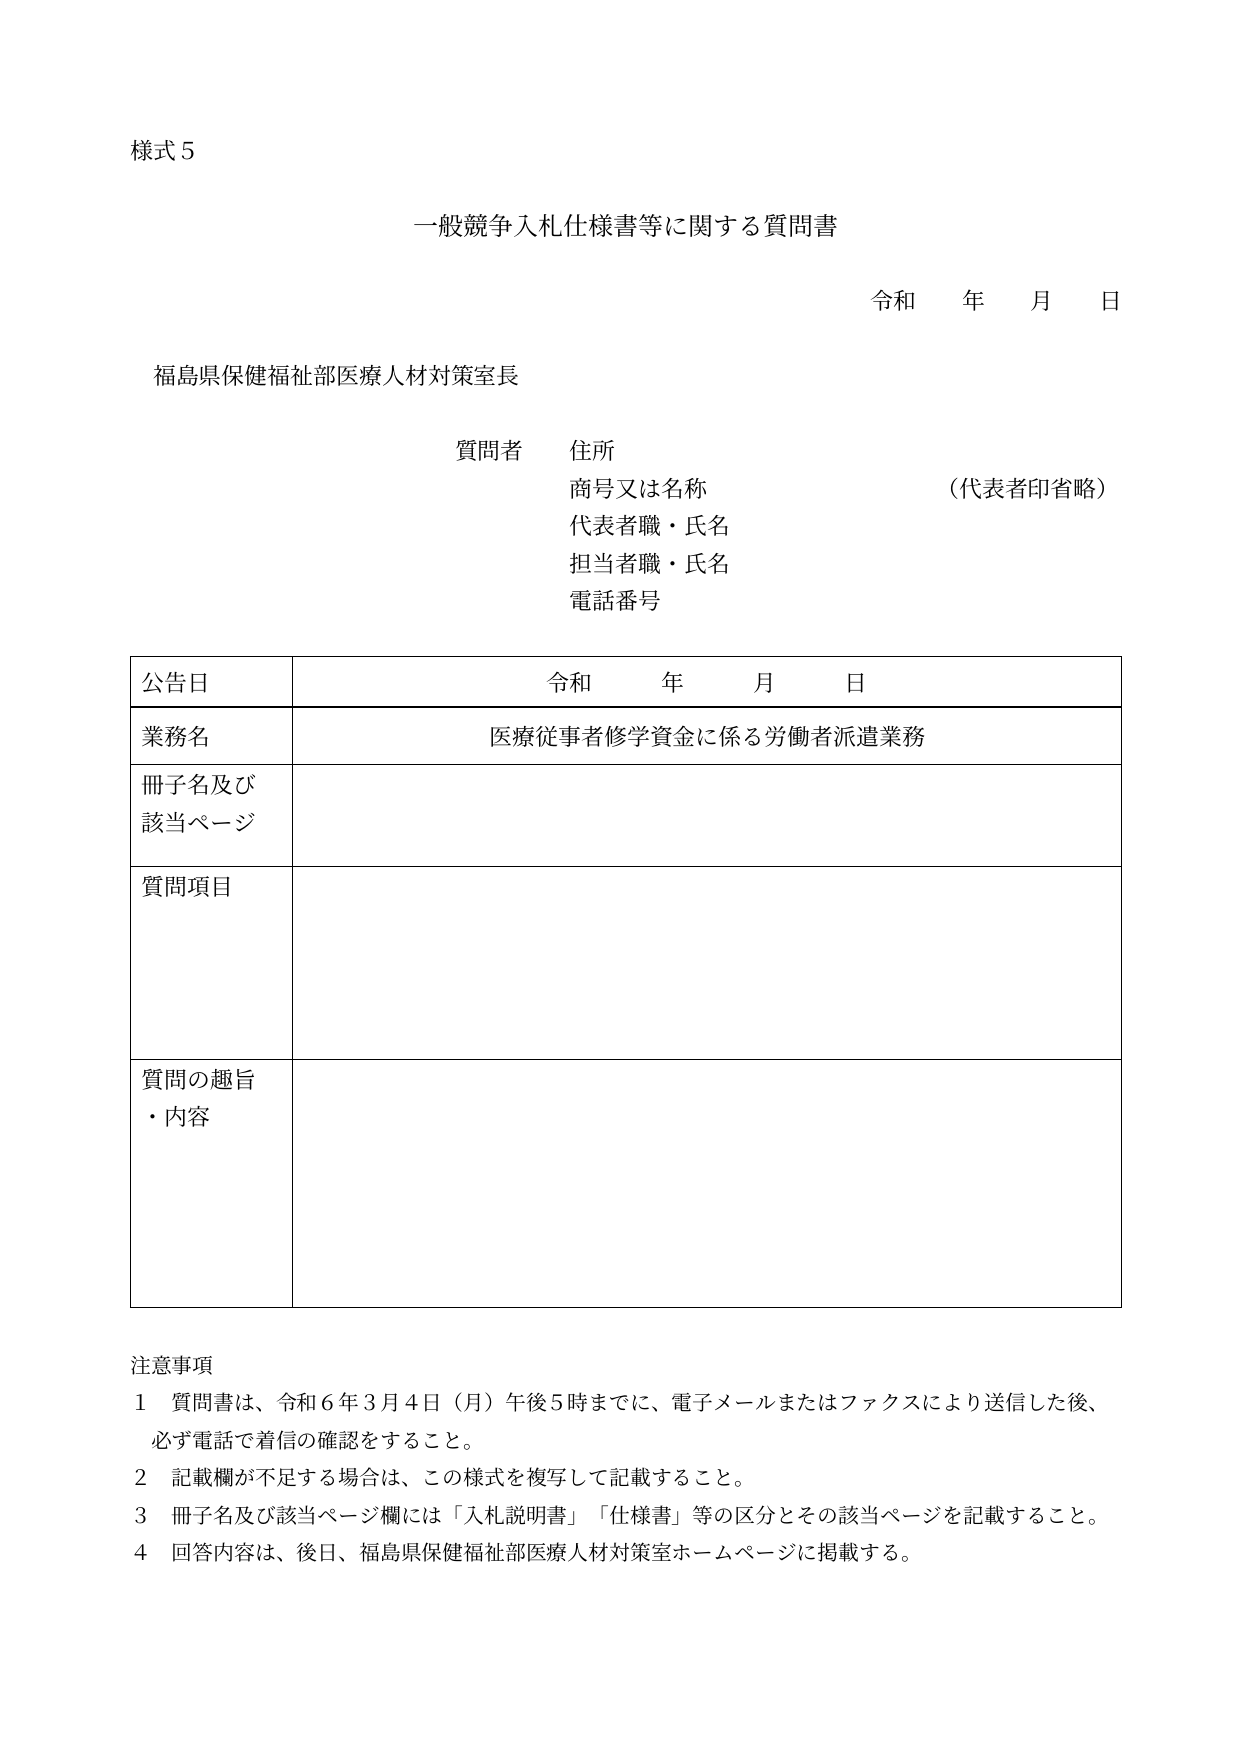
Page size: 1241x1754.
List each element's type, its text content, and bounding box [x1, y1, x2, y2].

text ４ 回答内容は、後日、福島県保健福祉部医療人材対策室ホームページに掲載する。 [130, 1533, 1122, 1570]
text １ 質問書は、令和６年３月４日（月）午後５時までに、電子メールまたはファクスにより送信した後、必ず電話で着信の確認をすること。 [130, 1383, 1122, 1458]
table_cell [293, 765, 1121, 866]
text ２ 記載欄が不足する場合は、この様式を複写して記載すること。 [130, 1458, 1122, 1495]
text 様式５ [130, 131, 1122, 168]
text ３ 冊子名及び該当ページ欄には「入札説明書」「仕様書」等の区分とその該当ページを記載すること。 [130, 1495, 1122, 1533]
table_cell 業務名 [131, 708, 292, 764]
table_header 公告日 [131, 657, 292, 706]
table_cell [293, 1060, 1121, 1307]
table_cell 医療従事者修学資金に係る労働者派遣業務 [293, 708, 1121, 764]
table_cell 質問の趣旨 ・内容 [131, 1060, 292, 1307]
text 質問者 住所 [455, 431, 1122, 468]
text 商号又は名称 （代表者印省略） [455, 468, 1122, 506]
text 担当者職・氏名 [455, 543, 1122, 581]
table_cell [293, 867, 1121, 1058]
table_header 令和 年 月 日 [293, 657, 1121, 706]
text 代表者職・氏名 [455, 506, 1122, 543]
text 一般競争入札仕様書等に関する質問書 [130, 206, 1122, 243]
table_cell 冊子名及び 該当ページ [131, 765, 292, 866]
text 令和 年 月 日 [130, 281, 1122, 318]
text 福島県保健福祉部医療人材対策室長 [130, 356, 1122, 393]
text 注意事項 [130, 1345, 1122, 1383]
text 電話番号 [455, 581, 1122, 618]
table_cell 質問項目 [131, 867, 292, 1058]
